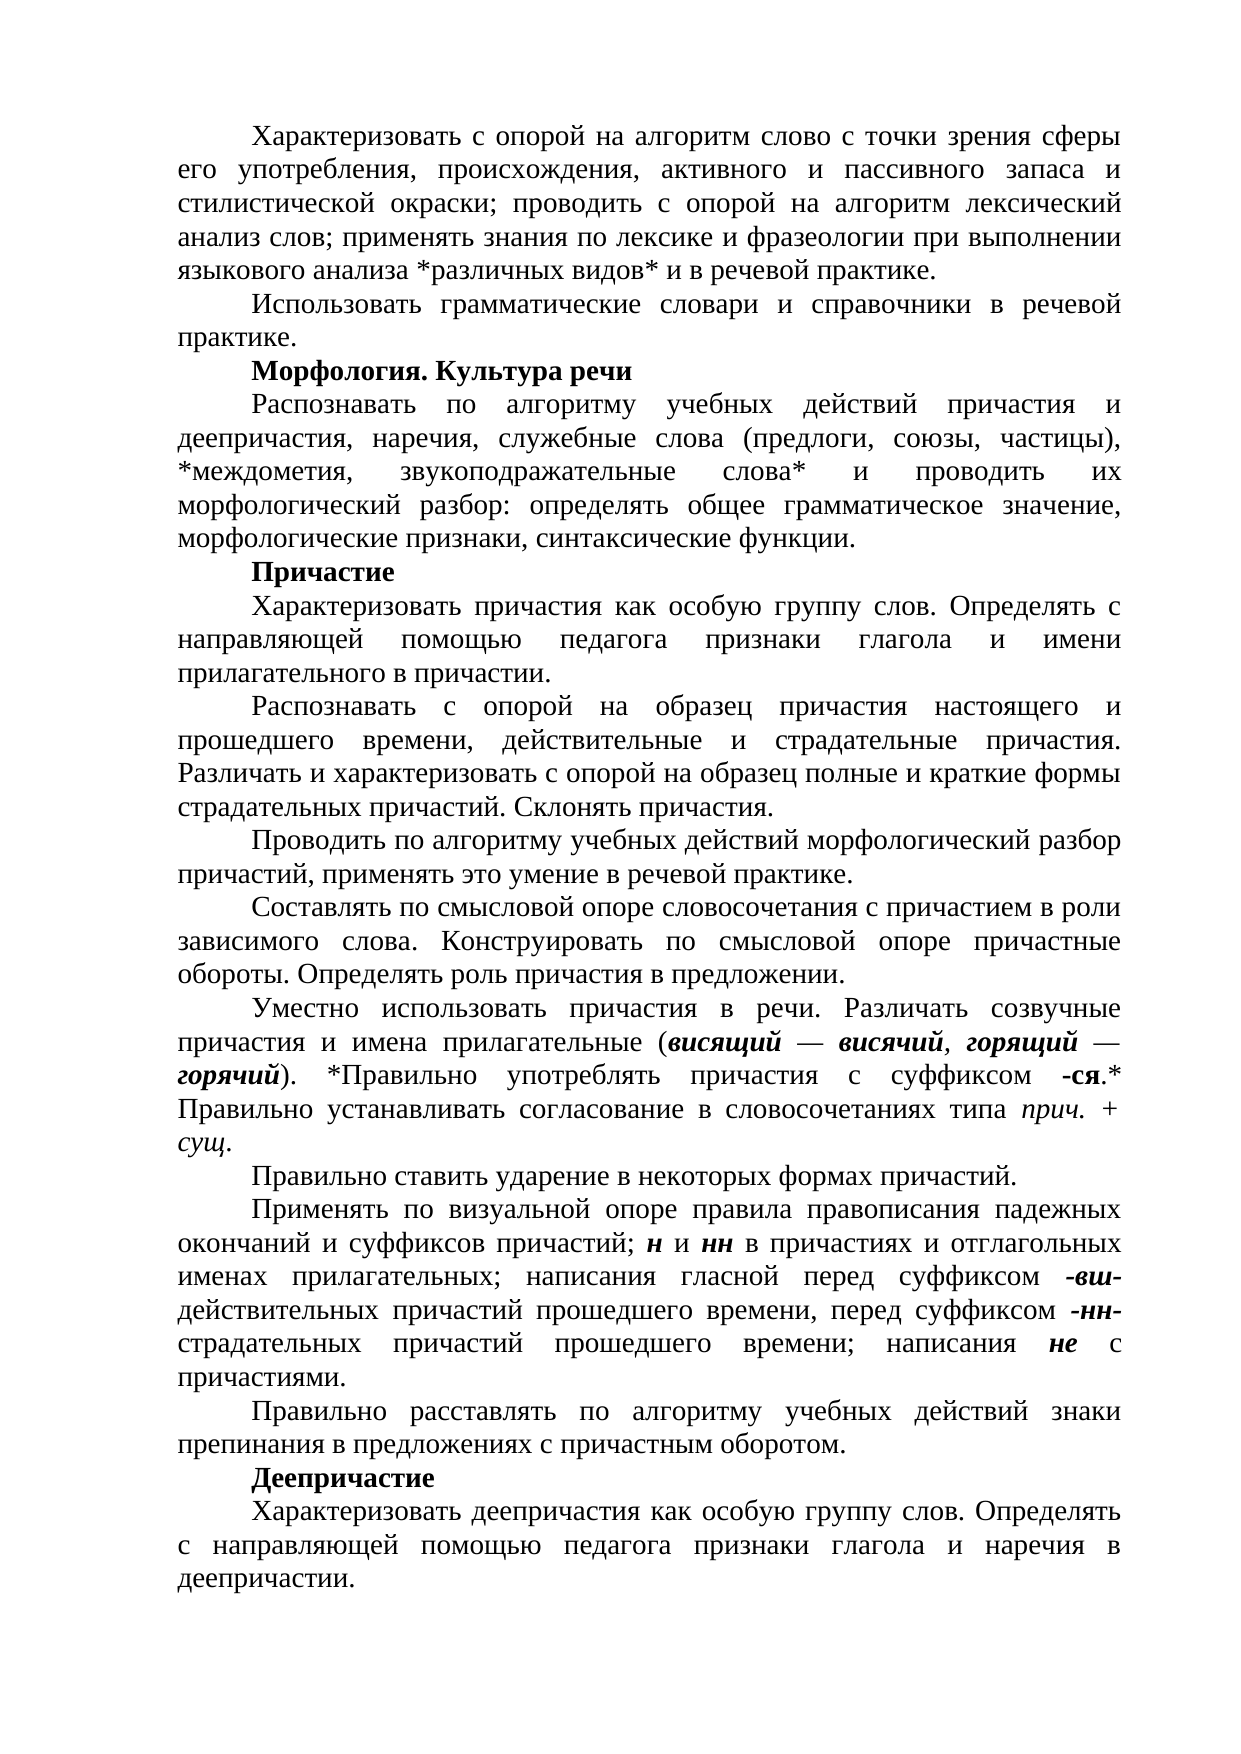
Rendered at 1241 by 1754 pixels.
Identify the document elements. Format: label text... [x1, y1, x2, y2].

text Правильно расставлять по алгоритму учебных действий знаки препинания в предложениях с причастным оборотом. [177, 1393, 1122, 1460]
text Причастие [177, 554, 1122, 588]
text Деепричастие [177, 1460, 1122, 1493]
text Правильно ставить ударение в некоторых формах причастий. [177, 1158, 1122, 1191]
text Характеризовать с опорой на алгоритм слово с точки зрения сферы его употребления, происхождения, активного и пассивного запаса и стилистической окраски; проводить с опорой на алгоритм лексический анализ слов; применять знания по лексике и фразеологии при выполнении языкового анализа *различных видов* и в речевой практике. [177, 118, 1122, 286]
text Использовать грамматические словари и справочники в речевой практике. [177, 286, 1122, 353]
text Уместно использовать причастия в речи. Различать созвучные причастия и имена прилагательные (висящий — висячий, горящий — горячий). *Правильно употреблять причастия с суффиксом -ся.* Правильно устанавливать согласование в словосочетаниях типа прич. + сущ. [177, 990, 1122, 1158]
text Характеризовать деепричастия как особую группу слов. Определять с направляющей помощью педагога признаки глагола и наречия в деепричастии. [177, 1493, 1122, 1594]
text Характеризовать причастия как особую группу слов. Определять с направляющей помощью педагога признаки глагола и имени прилагательного в причастии. [177, 588, 1122, 688]
text Распознавать по алгоритму учебных действий причастия и деепричастия, наречия, служебные слова (предлоги, союзы, частицы), *междометия, звукоподражательные слова* и проводить их морфологический разбор: определять общее грамматическое значение, морфологические признаки, синтаксические функции. [177, 386, 1122, 554]
text Распознавать с опорой на образец причастия настоящего и прошедшего времени, действительные и страдательные причастия. Различать и характеризовать с опорой на образец полные и краткие формы страдательных причастий. Склонять причастия. [177, 688, 1122, 822]
text Проводить по алгоритму учебных действий морфологический разбор причастий, применять это умение в речевой практике. [177, 822, 1122, 889]
text Морфология. Культура речи [177, 353, 1122, 386]
text Применять по визуальной опоре правила правописания падежных окончаний и суффиксов причастий; н и нн в причастиях и отглагольных именах прилагательных; написания гласной перед суффиксом -вш- действительных причастий прошедшего времени, перед суффиксом -нн- страдательных причастий прошедшего времени; написания не с причастиями. [177, 1191, 1122, 1393]
text Составлять по смысловой опоре словосочетания с причастием в роли зависимого слова. Конструировать по смысловой опоре причастные обороты. Определять роль причастия в предложении. [177, 889, 1122, 990]
